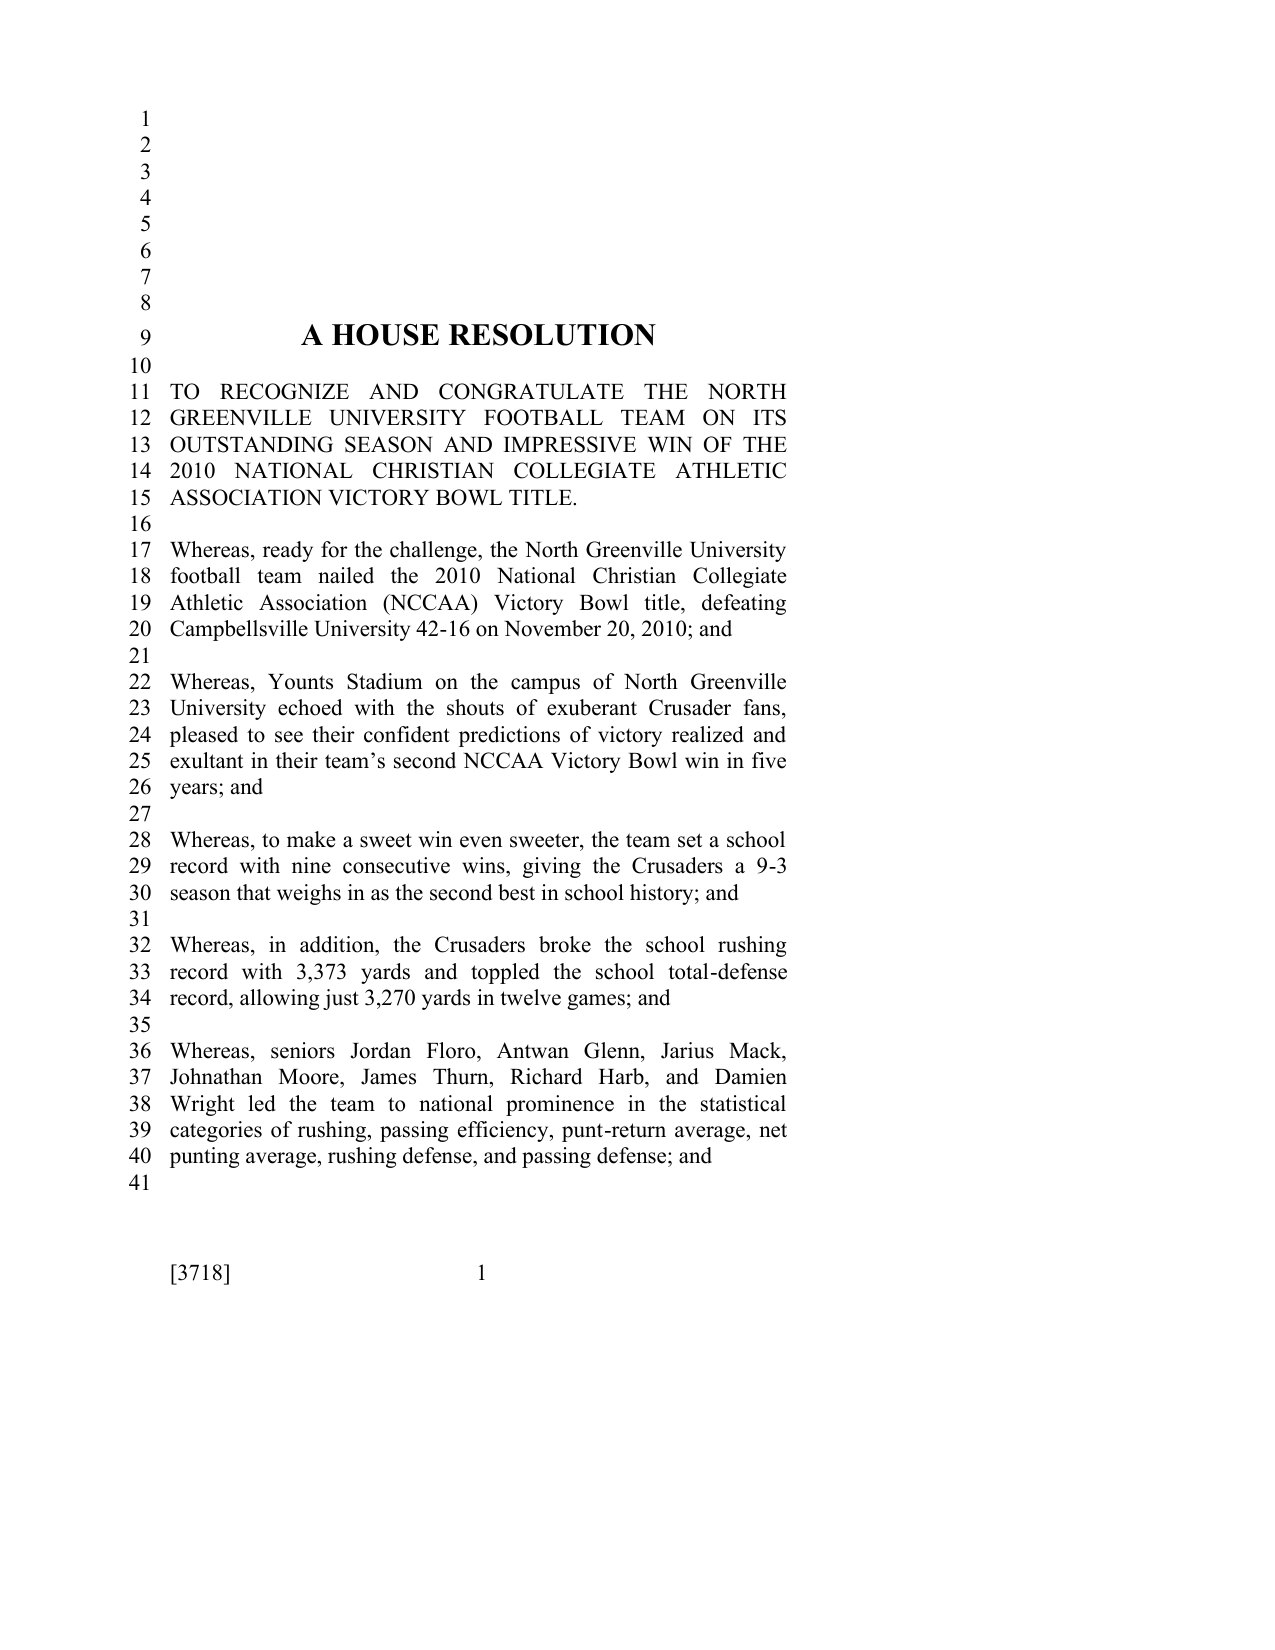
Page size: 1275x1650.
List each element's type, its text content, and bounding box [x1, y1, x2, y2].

text Whereas, in addition, the Crusaders broke the school rushing record with 3,373 yards and toppled the school total-defense record, allowing just 3,270 yards in twelve games; and [169, 932, 787, 1011]
text Whereas, Younts Stadium on the campus of North Greenville University echoed with the shouts of exuberant Crusader fans, pleased to see their confident predictions of victory realized and exultant in their team’s second NCCAA Victory Bowl win in five years; and [169, 668, 787, 800]
text TO RECOGNIZE AND CONGRATULATE THE NORTH GREENVILLE UNIVERSITY FOOTBALL TEAM ON ITS OUTSTANDING SEASON AND IMPRESSIVE WIN OF THE 2010 NATIONAL CHRISTIAN COLLEGIATE ATHLETIC ASSOCIATION VICTORY BOWL TITLE. [169, 378, 787, 510]
text Whereas, ready for the challenge, the North Greenville University football team nailed the 2010 National Christian Collegiate Athletic Association (NCCAA) Victory Bowl title, defeating Campbellsville University 42-16 on November 20, 2010; and [169, 536, 787, 642]
text A HOUSE RESOLUTION [169, 316, 787, 352]
text Whereas, to make a sweet win even sweeter, the team set a school record with nine consecutive wins, giving the Crusaders a 9-3 season that weighs in as the second best in school history; and [169, 826, 787, 905]
text Whereas, seniors Jordan Floro, Antwan Glenn, Jarius Mack, Johnathan Moore, James Thurn, Richard Harb, and Damien Wright led the team to national prominence in the statistical categories of rushing, passing efficiency, punt-return average, net punting average, rushing defense, and passing defense; and [169, 1037, 787, 1169]
